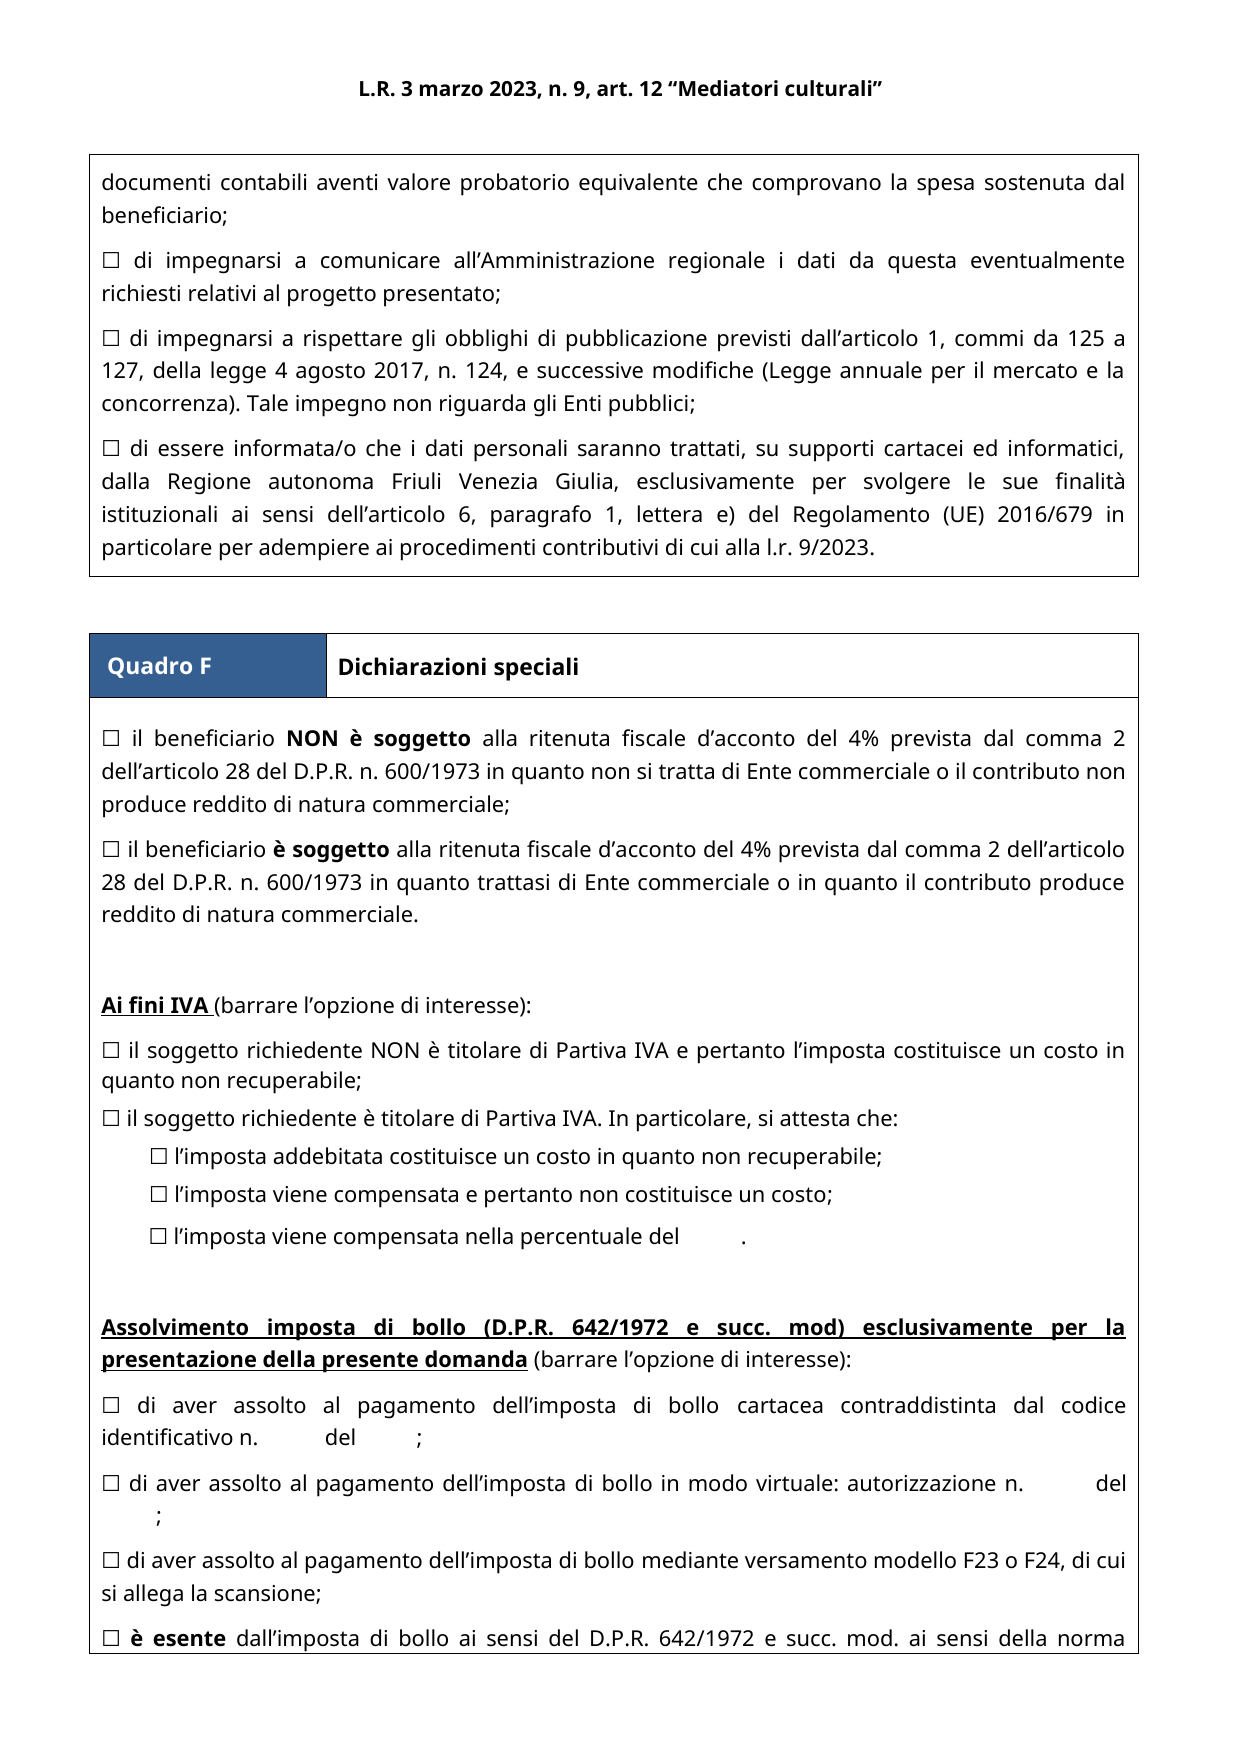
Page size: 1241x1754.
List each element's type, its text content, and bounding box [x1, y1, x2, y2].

table_header Dichiarazioni speciali [327, 634, 1138, 697]
table_header Quadro F [90, 634, 326, 697]
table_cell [90, 155, 1138, 576]
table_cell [90, 698, 1138, 1653]
